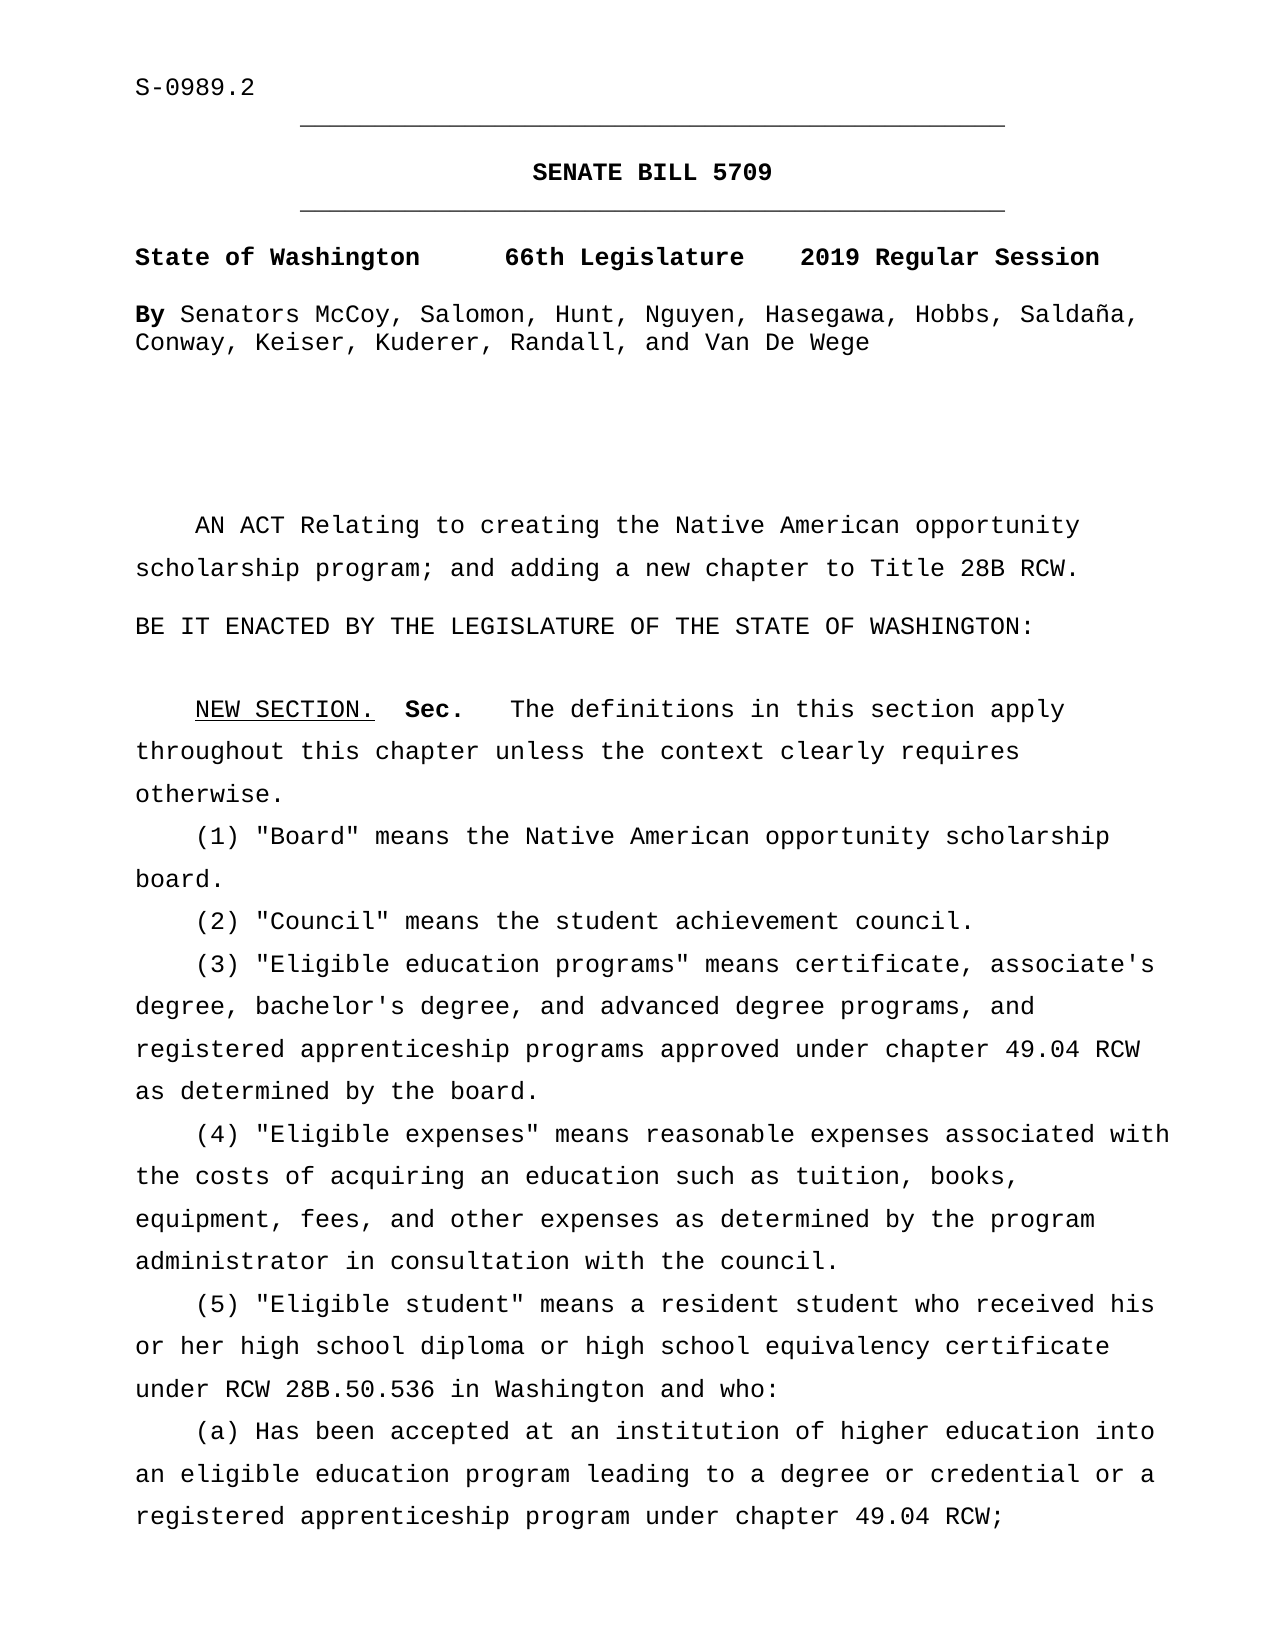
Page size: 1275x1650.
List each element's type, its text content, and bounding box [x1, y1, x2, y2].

text (1) "Board" means the Native American opportunity scholarship board. [135, 811, 1170, 896]
text By Senators McCoy, Salomon, Hunt, Nguyen, Hasegawa, Hobbs, Saldaña, Conway, Keiser, Kuderer, Randall, and Van De Wege [135, 302, 1170, 358]
text State of Washington 66th Legislature 2019 Regular Session [135, 245, 1170, 273]
text NEW SECTION. Sec. The definitions in this section apply throughout this chapter unless the context clearly requires otherwise. [135, 683, 1170, 811]
text S-0989.2 [135, 75, 1170, 103]
text (4) "Eligible expenses" means reasonable expenses associated with the costs of acquiring an education such as tuition, books, equipment, fees, and other expenses as determined by the program administrator in consultation with the council. [135, 1108, 1170, 1278]
text _______________________________________________ [135, 188, 1170, 217]
text (3) "Eligible education programs" means certificate, associate's degree, bachelor's degree, and advanced degree programs, and registered apprenticeship programs approved under chapter 49.04 RCW as determined by the board. [135, 938, 1170, 1108]
text BE IT ENACTED BY THE LEGISLATURE OF THE STATE OF WASHINGTON: [135, 613, 1170, 642]
text SENATE BILL 5709 [135, 160, 1170, 188]
text (2) "Council" means the student achievement council. [135, 896, 1170, 938]
text (5) "Eligible student" means a resident student who received his or her high school diploma or high school equivalency certificate under RCW 28B.50.536 in Washington and who: [135, 1278, 1170, 1406]
text _______________________________________________ [135, 103, 1170, 132]
text AN ACT Relating to creating the Native American opportunity scholarship program; and adding a new chapter to Title 28B RCW. [135, 500, 1170, 585]
text (a) Has been accepted at an institution of higher education into an eligible education program leading to a degree or credential or a registered apprenticeship program under chapter 49.04 RCW; [135, 1406, 1170, 1533]
